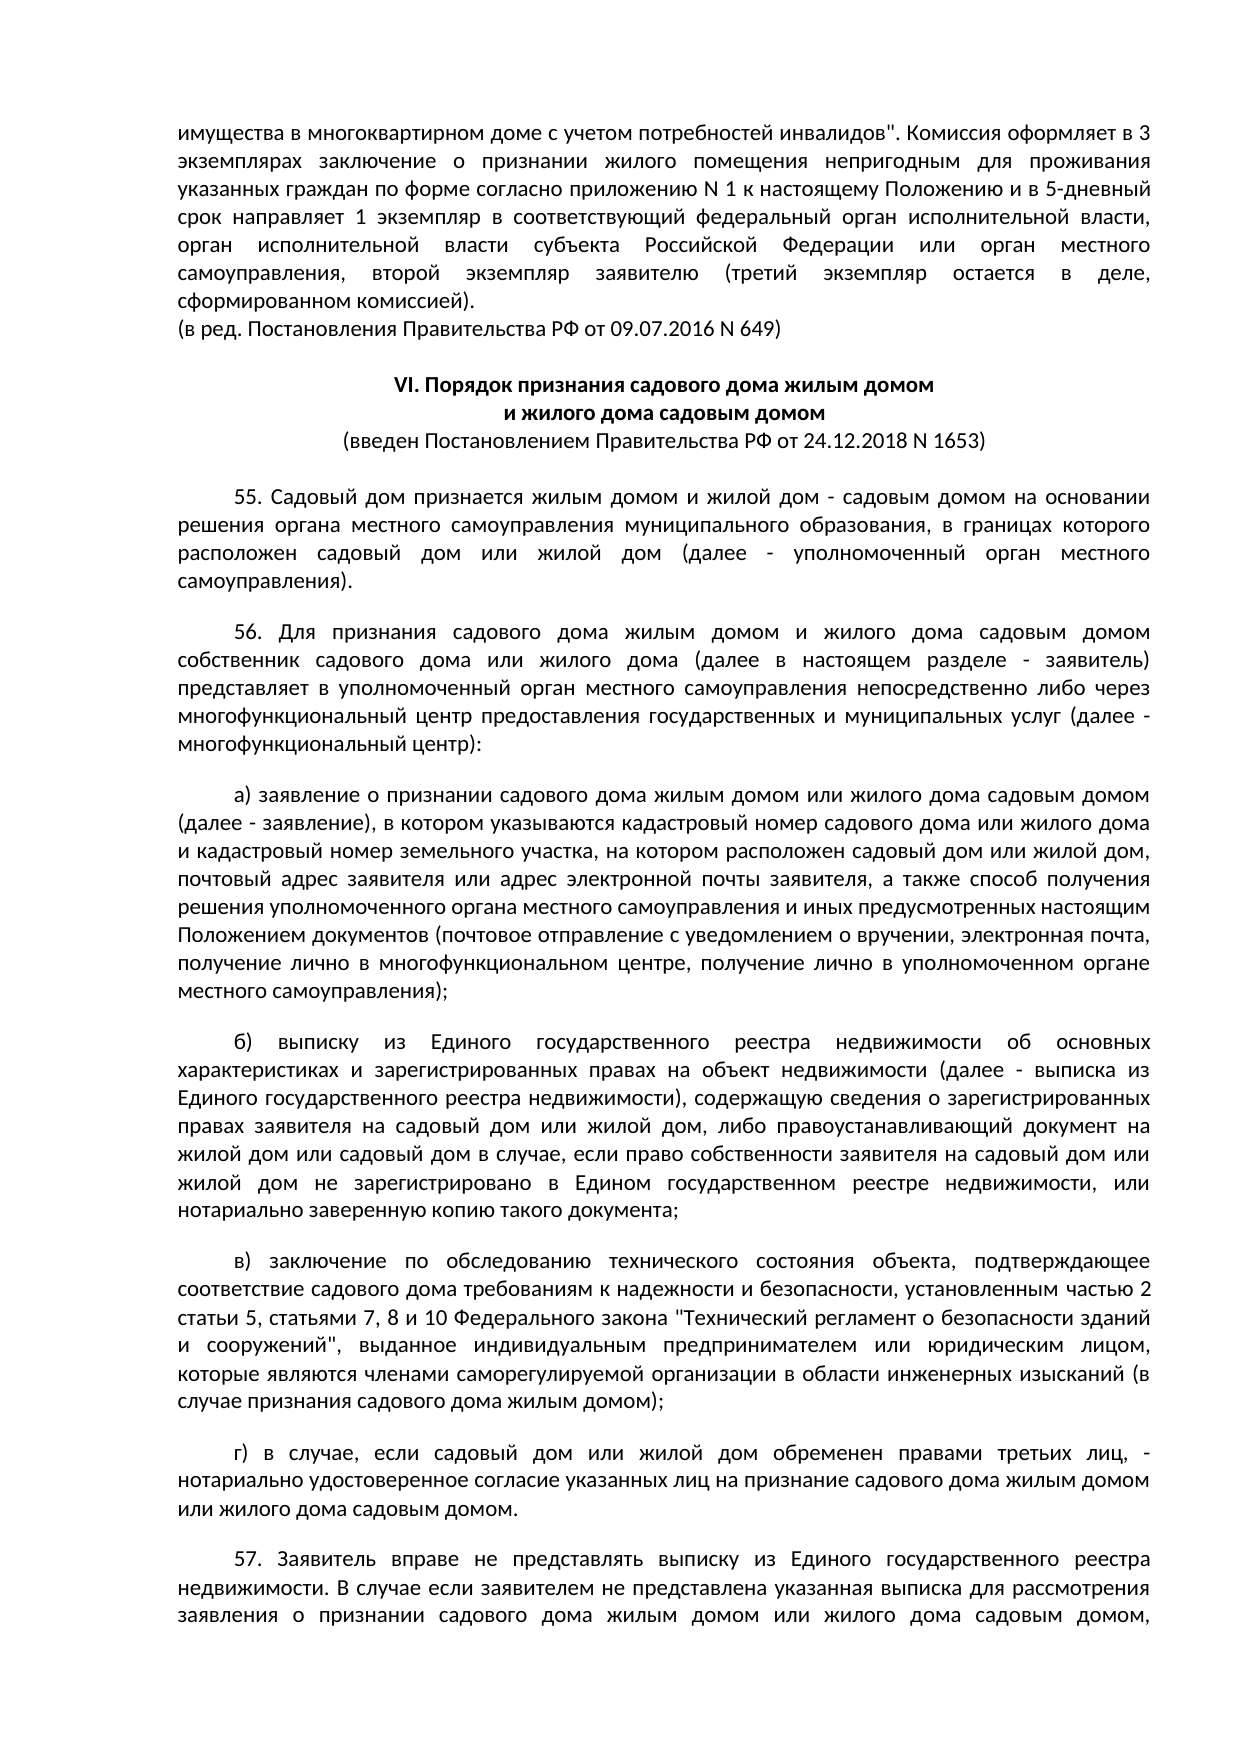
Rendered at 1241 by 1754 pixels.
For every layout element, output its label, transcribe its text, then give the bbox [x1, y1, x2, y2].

text а) заявление о признании садового дома жилым домом или жилого дома садовым домом (далее - заявление), в котором указываются кадастровый номер садового дома или жилого дома и кадастровый номер земельного участка, на котором расположен садовый дом или жилой дом, почтовый адрес заявителя или адрес электронной почты заявителя, а также способ получения решения уполномоченного органа местного самоуправления и иных предусмотренных настоящим Положением документов (почтовое отправление с уведомлением о вручении, электронная почта, получение лично в многофункциональном центре, получение лично в уполномоченном органе местного самоуправления); [177, 780, 1152, 1004]
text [177, 118, 1152, 314]
text 56. Для признания садового дома жилым домом и жилого дома садовым домом собственник садового дома или жилого дома (далее в настоящем разделе - заявитель) представляет в уполномоченный орган местного самоуправления непосредственно либо через многофункциональный центр предоставления государственных и муниципальных услуг (далее - многофункциональный центр): [177, 617, 1152, 757]
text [177, 1544, 1152, 1629]
text (введен Постановлением Правительства РФ от 24.12.2018 N 1653) [177, 426, 1152, 454]
text г) в случае, если садовый дом или жилой дом обременен правами третьих лиц, - нотариально удостоверенное согласие указанных лиц на признание садового дома жилым домом или жилого дома садовым домом. [177, 1438, 1152, 1522]
text 55. Садовый дом признается жилым домом и жилой дом - садовым домом на основании решения органа местного самоуправления муниципального образования, в границах которого расположен садовый дом или жилой дом (далее - уполномоченный орган местного самоуправления). [177, 482, 1152, 594]
title и жилого дома садовым домом [177, 398, 1152, 426]
text в) заключение по обследованию технического состояния объекта, подтверждающее соответствие садового дома требованиям к надежности и безопасности, установленным частью 2 статьи 5, статьями 7, 8 и 10 Федерального закона "Технический регламент о безопасности зданий и сооружений", выданное индивидуальным предпринимателем или юридическим лицом, которые являются членами саморегулируемой организации в области инженерных изысканий (в случае признания садового дома жилым домом); [177, 1247, 1152, 1415]
text б) выписку из Единого государственного реестра недвижимости об основных характеристиках и зарегистрированных правах на объект недвижимости (далее - выписка из Единого государственного реестра недвижимости), содержащую сведения о зарегистрированных правах заявителя на садовый дом или жилой дом, либо правоустанавливающий документ на жилой дом или садовый дом в случае, если право собственности заявителя на садовый дом или жилой дом не зарегистрировано в Едином государственном реестре недвижимости, или нотариально заверенную копию такого документа; [177, 1027, 1152, 1224]
title VI. Порядок признания садового дома жилым домом [177, 370, 1152, 398]
text (в ред. Постановления Правительства РФ от 09.07.2016 N 649) [177, 314, 1152, 342]
